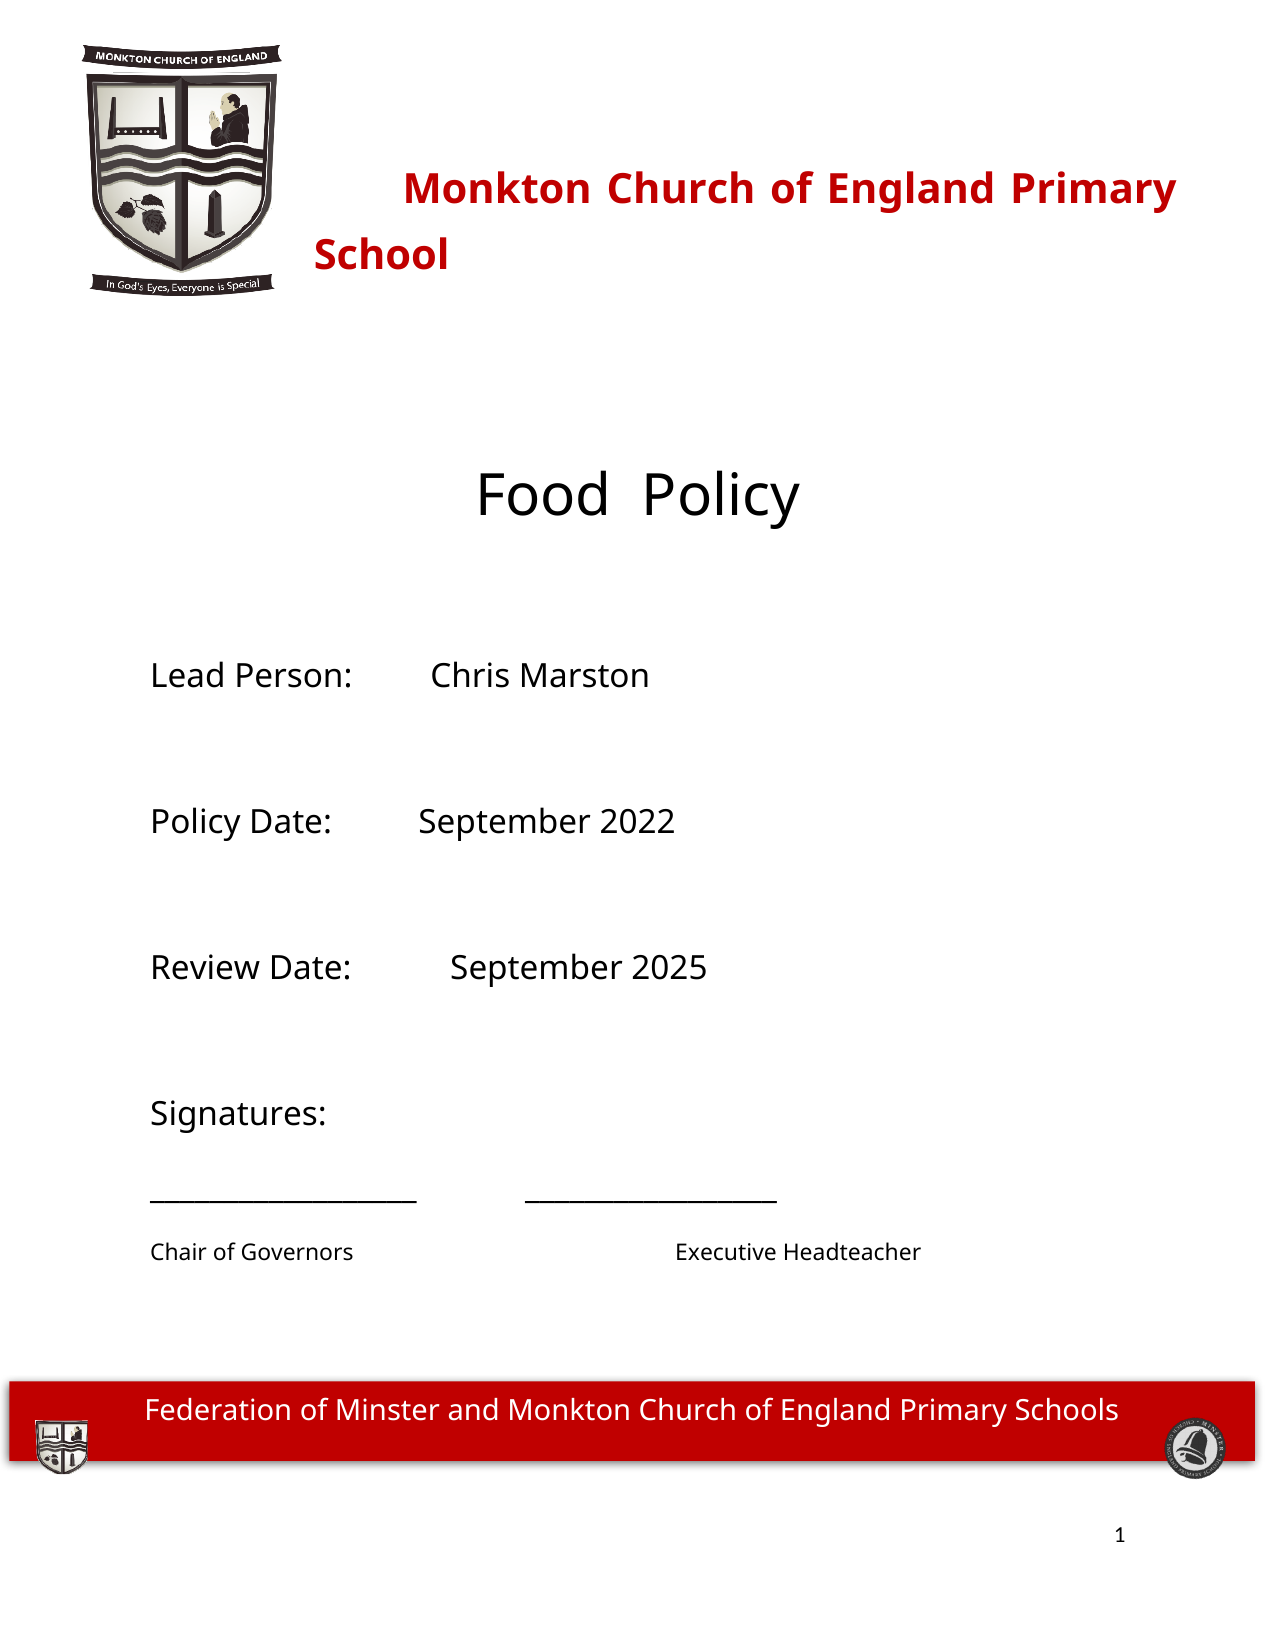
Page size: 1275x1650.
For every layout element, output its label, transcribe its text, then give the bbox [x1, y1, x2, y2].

text Food Policy [150, 453, 1125, 533]
text Chair of Governors Executive Headteacher [150, 1236, 1125, 1267]
text Policy Date: September 2022 [150, 798, 1125, 843]
picture [34, 1417, 91, 1477]
picture [71, 28, 294, 312]
text Review Date: September 2025 [150, 944, 1125, 989]
text Signatures: [150, 1090, 1125, 1135]
text Lead Person: Chris Marston [150, 652, 1125, 697]
text __________________ _________________ [150, 1163, 1125, 1208]
